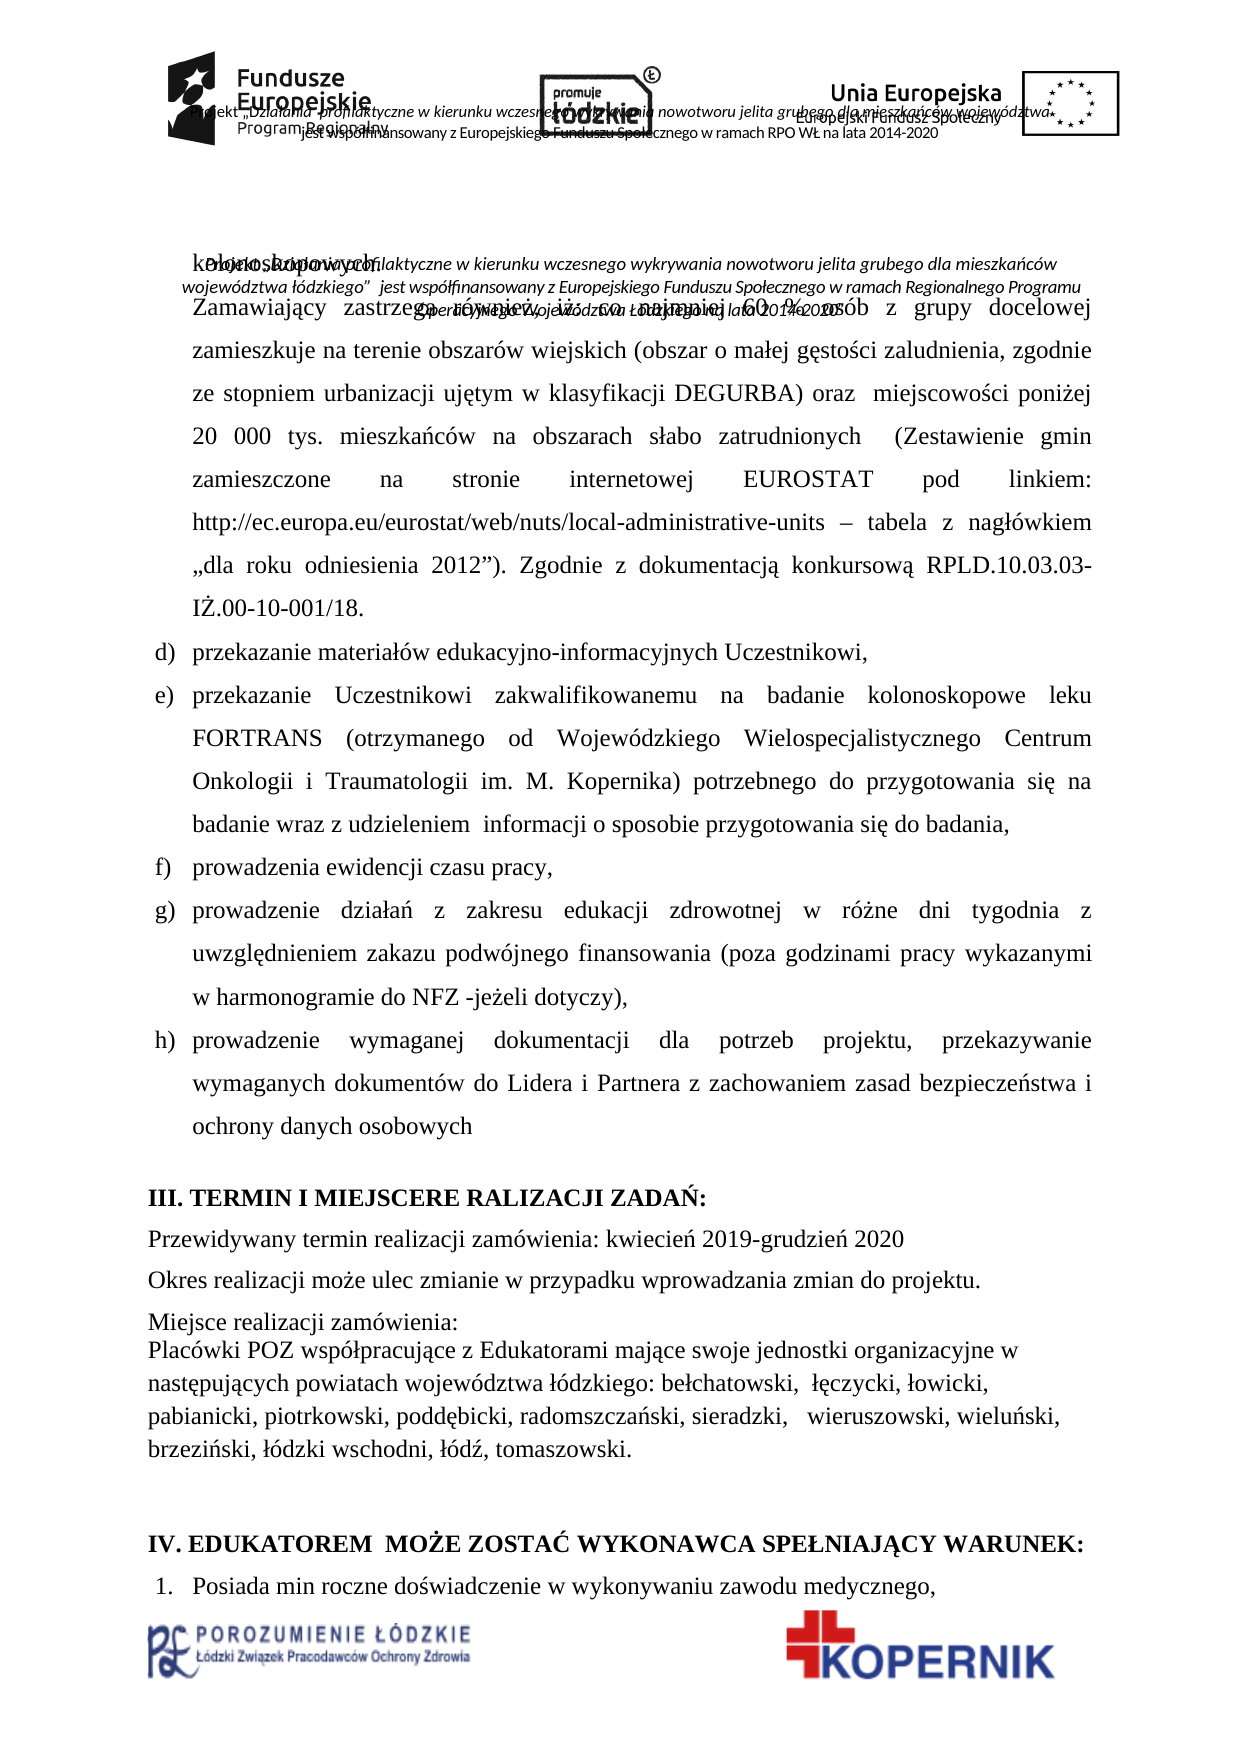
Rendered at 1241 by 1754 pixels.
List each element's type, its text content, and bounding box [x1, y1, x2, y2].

text IV. EDUKATOREM MOŻE ZOSTAĆ WYKONAWCA SPEŁNIAJĄCY WARUNEK: [148, 1529, 1093, 1558]
text Przewidywany termin realizacji zamówienia: kwiecień 2019-grudzień 2020 [148, 1224, 1093, 1253]
text Okres realizacji może ulec zmianie w przypadku wprowadzania zmian do projektu. [148, 1265, 1093, 1294]
list prowadzenie działań z zakresu edukacji zdrowotnej w różne dni tygodnia z uwzględnieniem zakazu podwójnego finansowania (poza godzinami pracy wykazanymi w harmonogramie do NFZ -jeżeli dotyczy), [154, 895, 1093, 1010]
picture [147, 1623, 472, 1681]
list przekazanie materiałów edukacyjno-informacyjnych Uczestnikowi, [154, 637, 1093, 665]
list Posiada min roczne doświadczenie w wykonywaniu zawodu medycznego, [154, 1571, 1093, 1599]
text Miejsce realizacji zamówienia: [148, 1307, 1093, 1335]
list III. TERMIN I MIEJSCERE RALIZACJI ZADAŃ: [148, 1183, 1093, 1212]
list prowadzenie wymaganej dokumentacji dla potrzeb projektu, przekazywanie wymaganych dokumentów do Lidera i Partnera z zachowaniem zasad bezpieczeństwa i ochrony danych osobowych [154, 1025, 1093, 1140]
text Placówki POZ współpracujące z Edukatorami mające swoje jednostki organizacyjne w następujących powiatach województwa łódzkiego: bełchatowski, łęczycki, łowicki, pabianicki, piotrkowski, poddębicki, radomszczański, sieradzki, wieruszowski, wieluński, brzeziński, łódzki wschodni, łódź, tomaszowski. [148, 1335, 1093, 1463]
picture [786, 1610, 1057, 1681]
list prowadzenia ewidencji czasu pracy, [154, 852, 1093, 881]
list przekazanie Uczestnikowi zakwalifikowanemu na badanie kolonoskopowe leku FORTRANS (otrzymanego od Wojewódzkiego Wielospecjalistycznego Centrum Onkologii i Traumatologii im. M. Kopernika) potrzebnego do przygotowania się na badanie wraz z udzieleniem informacji o sposobie przygotowania się do badania, [154, 680, 1093, 838]
